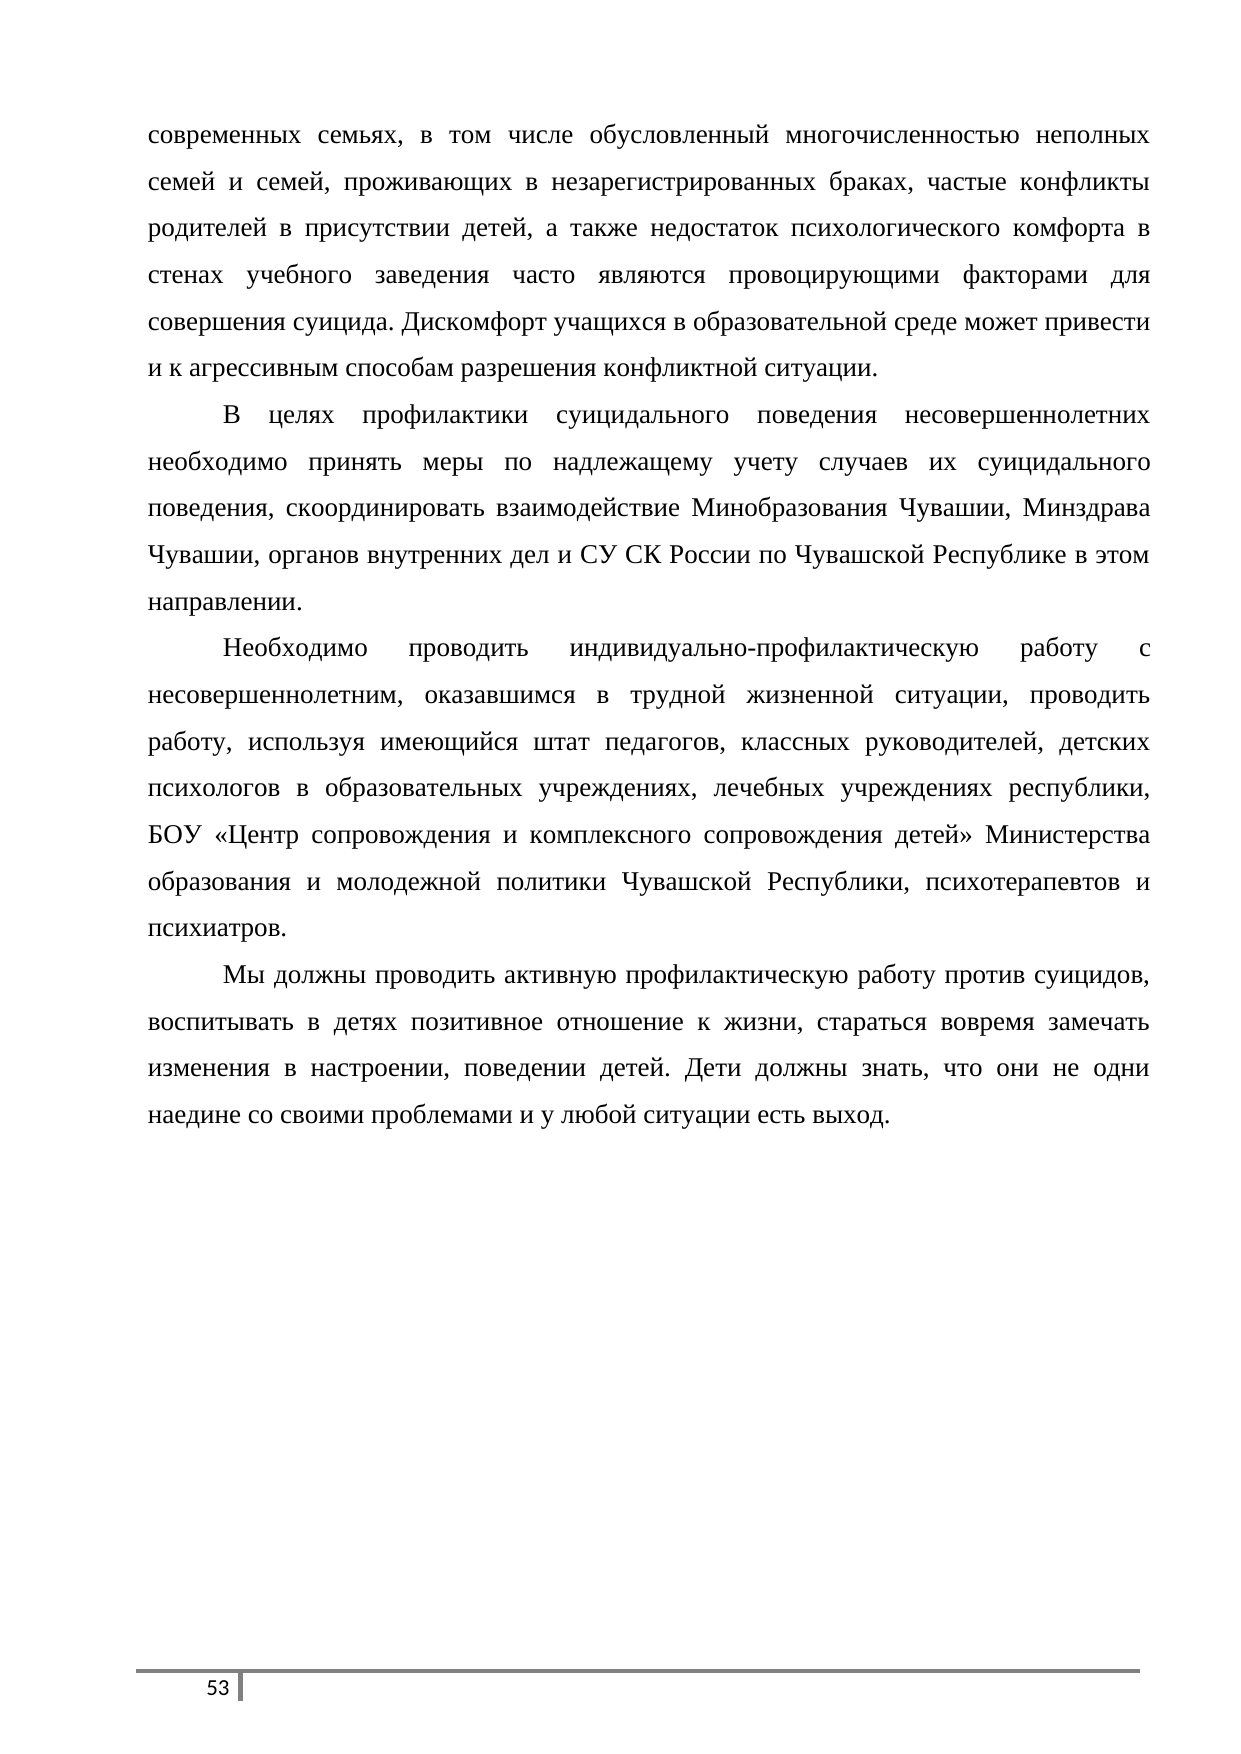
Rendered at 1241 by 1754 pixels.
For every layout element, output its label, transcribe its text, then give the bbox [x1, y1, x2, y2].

text Необходимо проводить индивидуально-профилактическую работу с несовершеннолетним, оказавшимся в трудной жизненной ситуации, проводить работу, используя имеющийся штат педагогов, классных руководителей, детских психологов в образовательных учреждениях, лечебных учреждениях республики, БОУ «Центр сопровождения и комплексного сопровождения детей» Министерства образования и молодежной политики Чувашской Республики, психотерапевтов и психиатров. [148, 631, 1152, 943]
text Мы должны проводить активную профилактическую работу против суицидов, воспитывать в детях позитивное отношение к жизни, стараться вовремя замечать изменения в настроении, поведении детей. Дети должны знать, что они не одни наедине со своими проблемами и у любой ситуации есть выход. [148, 958, 1152, 1129]
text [148, 118, 1152, 383]
text В целях профилактики суицидального поведения несовершеннолетних необходимо принять меры по надлежащему учету случаев их суицидального поведения, скоординировать взаимодействие Минобразования Чувашии, Минздрава Чувашии, органов внутренних дел и СУ СК России по Чувашской Республике в этом направлении. [148, 398, 1152, 616]
